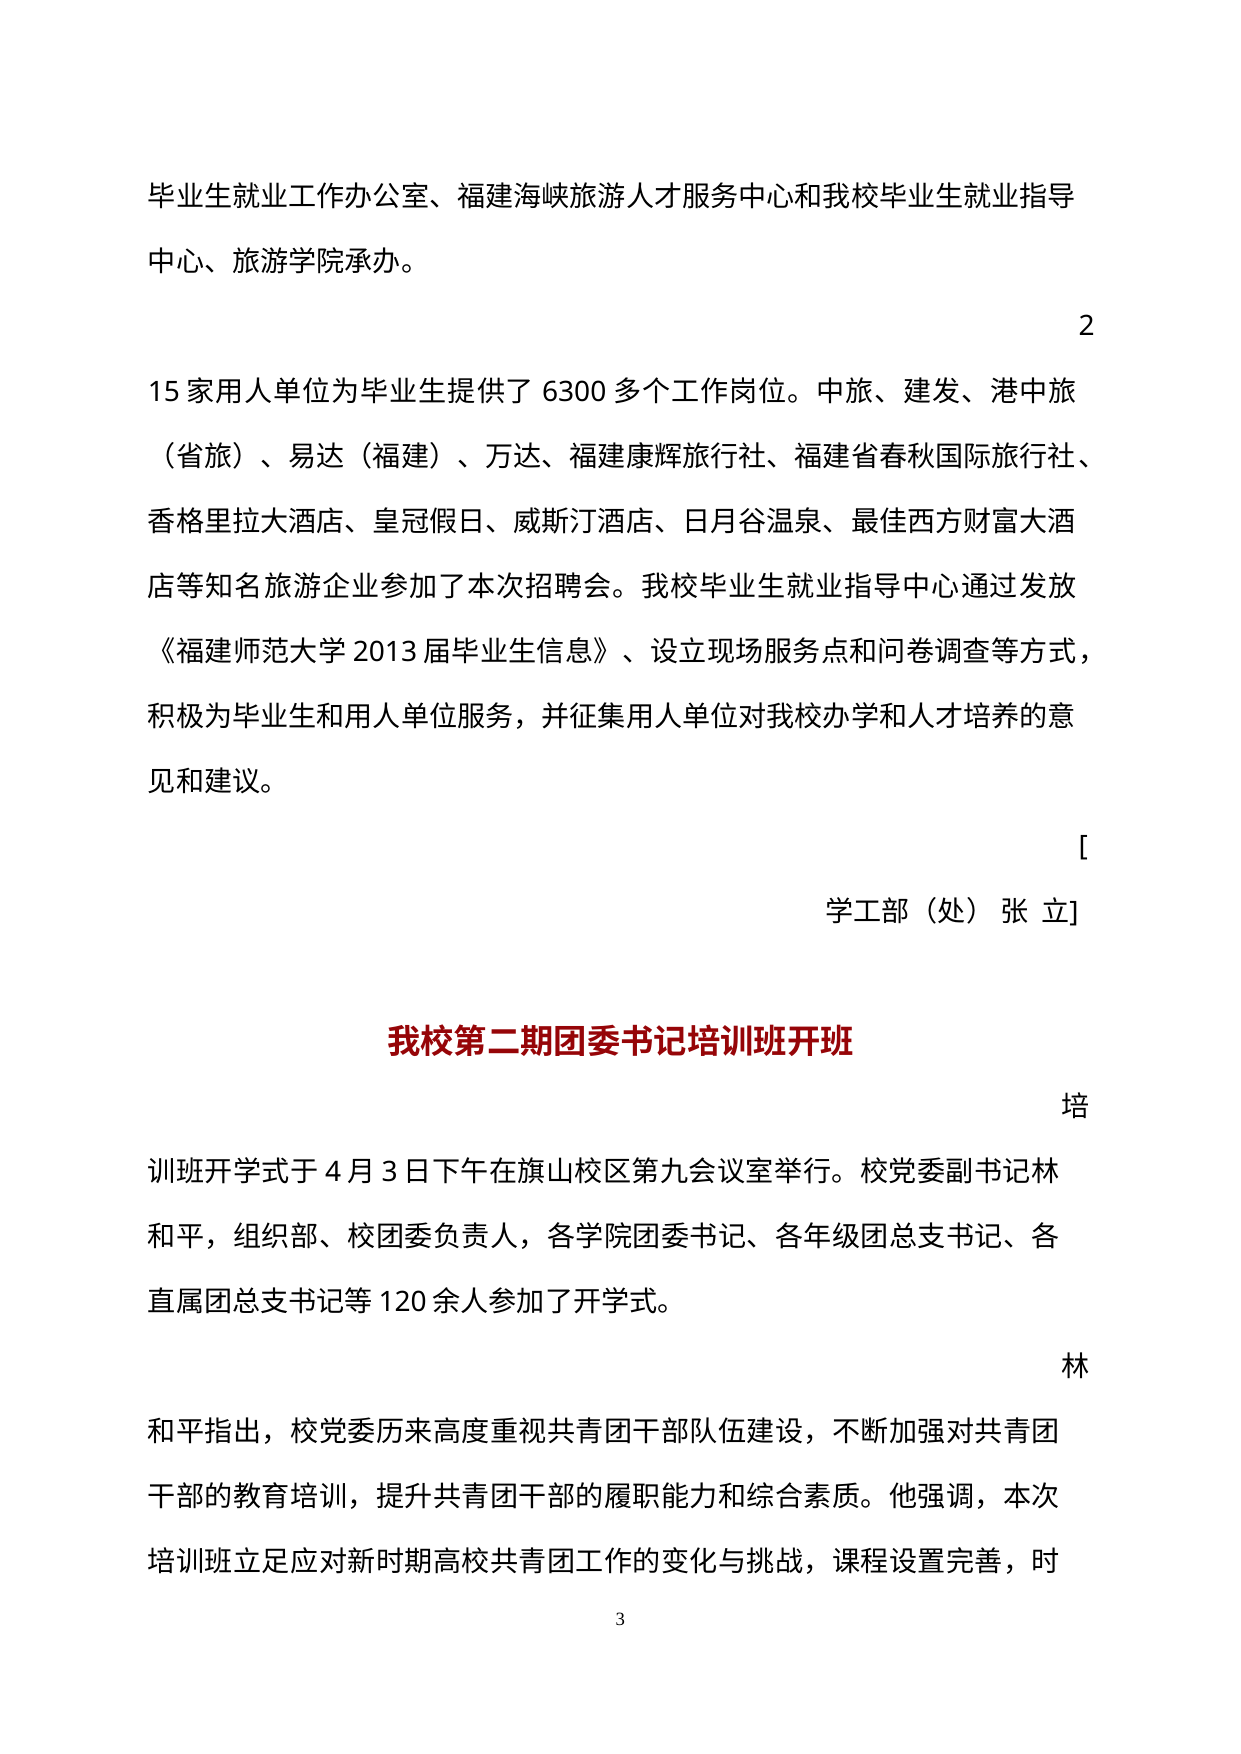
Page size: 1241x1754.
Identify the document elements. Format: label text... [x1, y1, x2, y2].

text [148, 162, 1078, 292]
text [148, 1332, 1061, 1592]
text [学工部（处） 张 立] [148, 812, 1078, 942]
text 培训班开学式于4月3日下午在旗山校区第九会议室举行。校党委副书记林和平，组织部、校团委负责人，各学院团委书记、各年级团总支书记、各直属团总支书记等120余人参加了开学式。 [148, 1072, 1061, 1332]
text 215家用人单位为毕业生提供了6300多个工作岗位。中旅、建发、港中旅（省旅）、易达（福建）、万达、福建康辉旅行社、福建省春秋国际旅行社、香格里拉大酒店、皇冠假日、威斯汀酒店、日月谷温泉、最佳西方财富大酒店等知名旅游企业参加了本次招聘会。我校毕业生就业指导中心通过发放《福建师范大学2013届毕业生信息》、设立现场服务点和问卷调查等方式，积极为毕业生和用人单位服务，并征集用人单位对我校办学和人才培养的意见和建议。 [148, 292, 1078, 812]
text 我校第二期团委书记培训班开班 [148, 1007, 1092, 1072]
